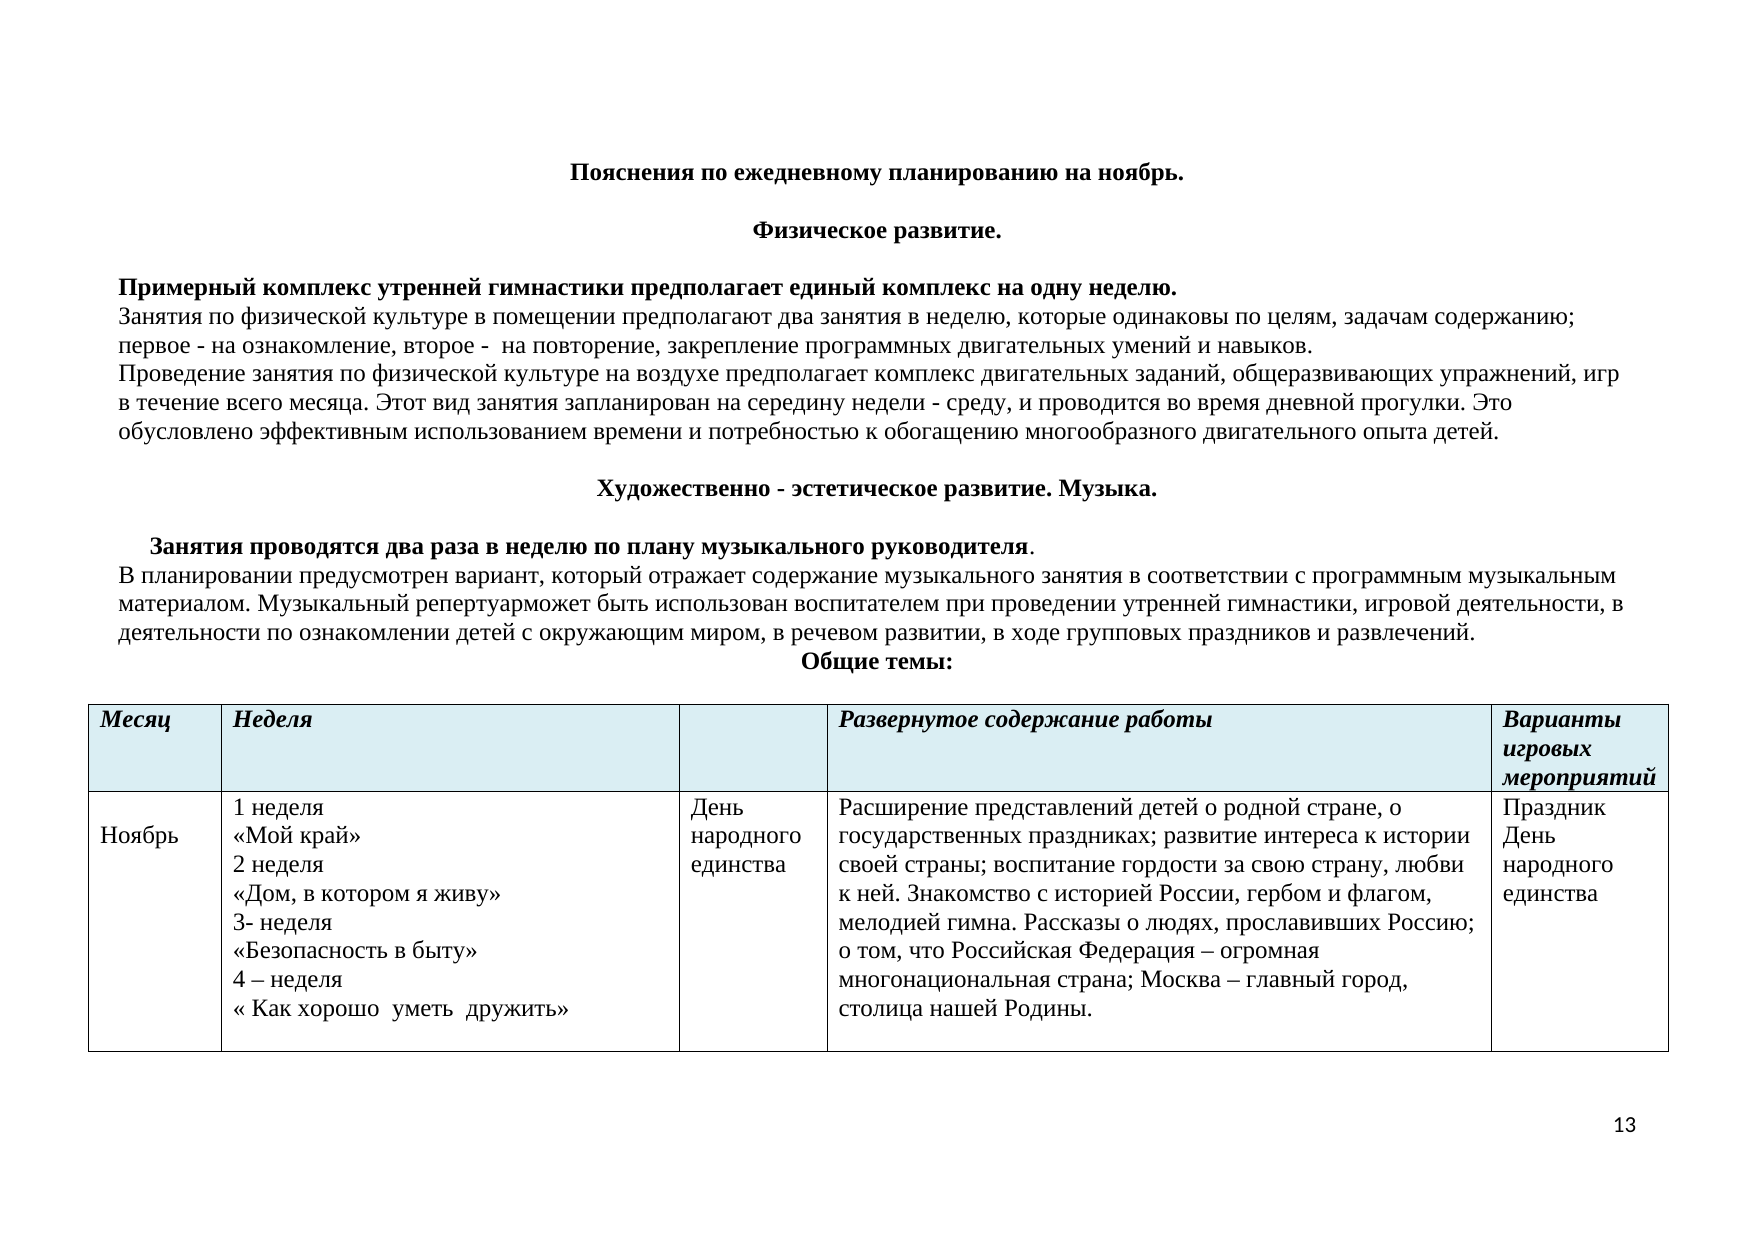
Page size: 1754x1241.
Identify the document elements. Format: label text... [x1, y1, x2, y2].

text Физическое развитие. [118, 215, 1636, 243]
text Пояснения по ежедневному планированию на ноябрь. [118, 157, 1636, 186]
text Общие темы: [118, 646, 1636, 675]
text Примерный комплекс утренней гимнастики предполагает единый комплекс на одну неделю. [118, 272, 1636, 301]
text Занятия проводятся два раза в неделю по плану музыкального руководителя. [118, 531, 1636, 560]
table_cell Праздник День народного единства [1492, 792, 1668, 1051]
text Художественно - эстетическое развитие. Музыка. [118, 473, 1636, 502]
table_header Варианты игровых мероприятий [1492, 705, 1668, 791]
table_header Месяц [89, 705, 221, 791]
table_header Неделя [222, 705, 679, 791]
table_header [680, 705, 827, 791]
table_cell Расширение представлений детей о родной стране, о государственных праздниках; развитие интереса к истории своей страны; воспитание гордости за свою страну, любви к ней. Знакомство с историей России, гербом и флагом, мелодией гимна. Рассказы о людях, прославивших Россию; о том, что Российская Федерация – огромная многонациональная страна; Москва – главный город, столица нашей Родины. [828, 792, 1491, 1051]
table_cell День народного единства [680, 792, 827, 1051]
text В планировании предусмотрен вариант, который отражает содержание музыкального занятия в соответствии с программным музыкальным материалом. Музыкальный репертуарможет быть использован воспитателем при проведении утренней гимнастики, игровой деятельности, в деятельности по ознакомлении детей с окружающим миром, в речевом развитии, в ходе групповых праздников и развлечений. [118, 560, 1636, 646]
text Проведение занятия по физической культуре на воздухе предполагает комплекс двигательных заданий, общеразвивающих упражнений, игр в течение всего месяца. Этот вид занятия запланирован на середину недели - среду, и проводится во время дневной прогулки. Это обусловлено эффективным использованием времени и потребностью к обогащению многообразного двигательного опыта детей. [118, 358, 1636, 445]
table_header Развернутое содержание работы [828, 705, 1491, 791]
table_cell Ноябрь [89, 792, 221, 1051]
text Занятия по физической культуре в помещении предполагают два занятия в неделю, которые одинаковы по целям, задачам содержанию; первое - на ознакомление, второе - на повторение, закрепление программных двигательных умений и навыков. [118, 301, 1636, 358]
table_cell 1 неделя «Мой край» 2 неделя «Дом, в котором я живу» 3- неделя «Безопасность в быту» 4 – неделя « Как хорошо уметь дружить» [222, 792, 679, 1051]
